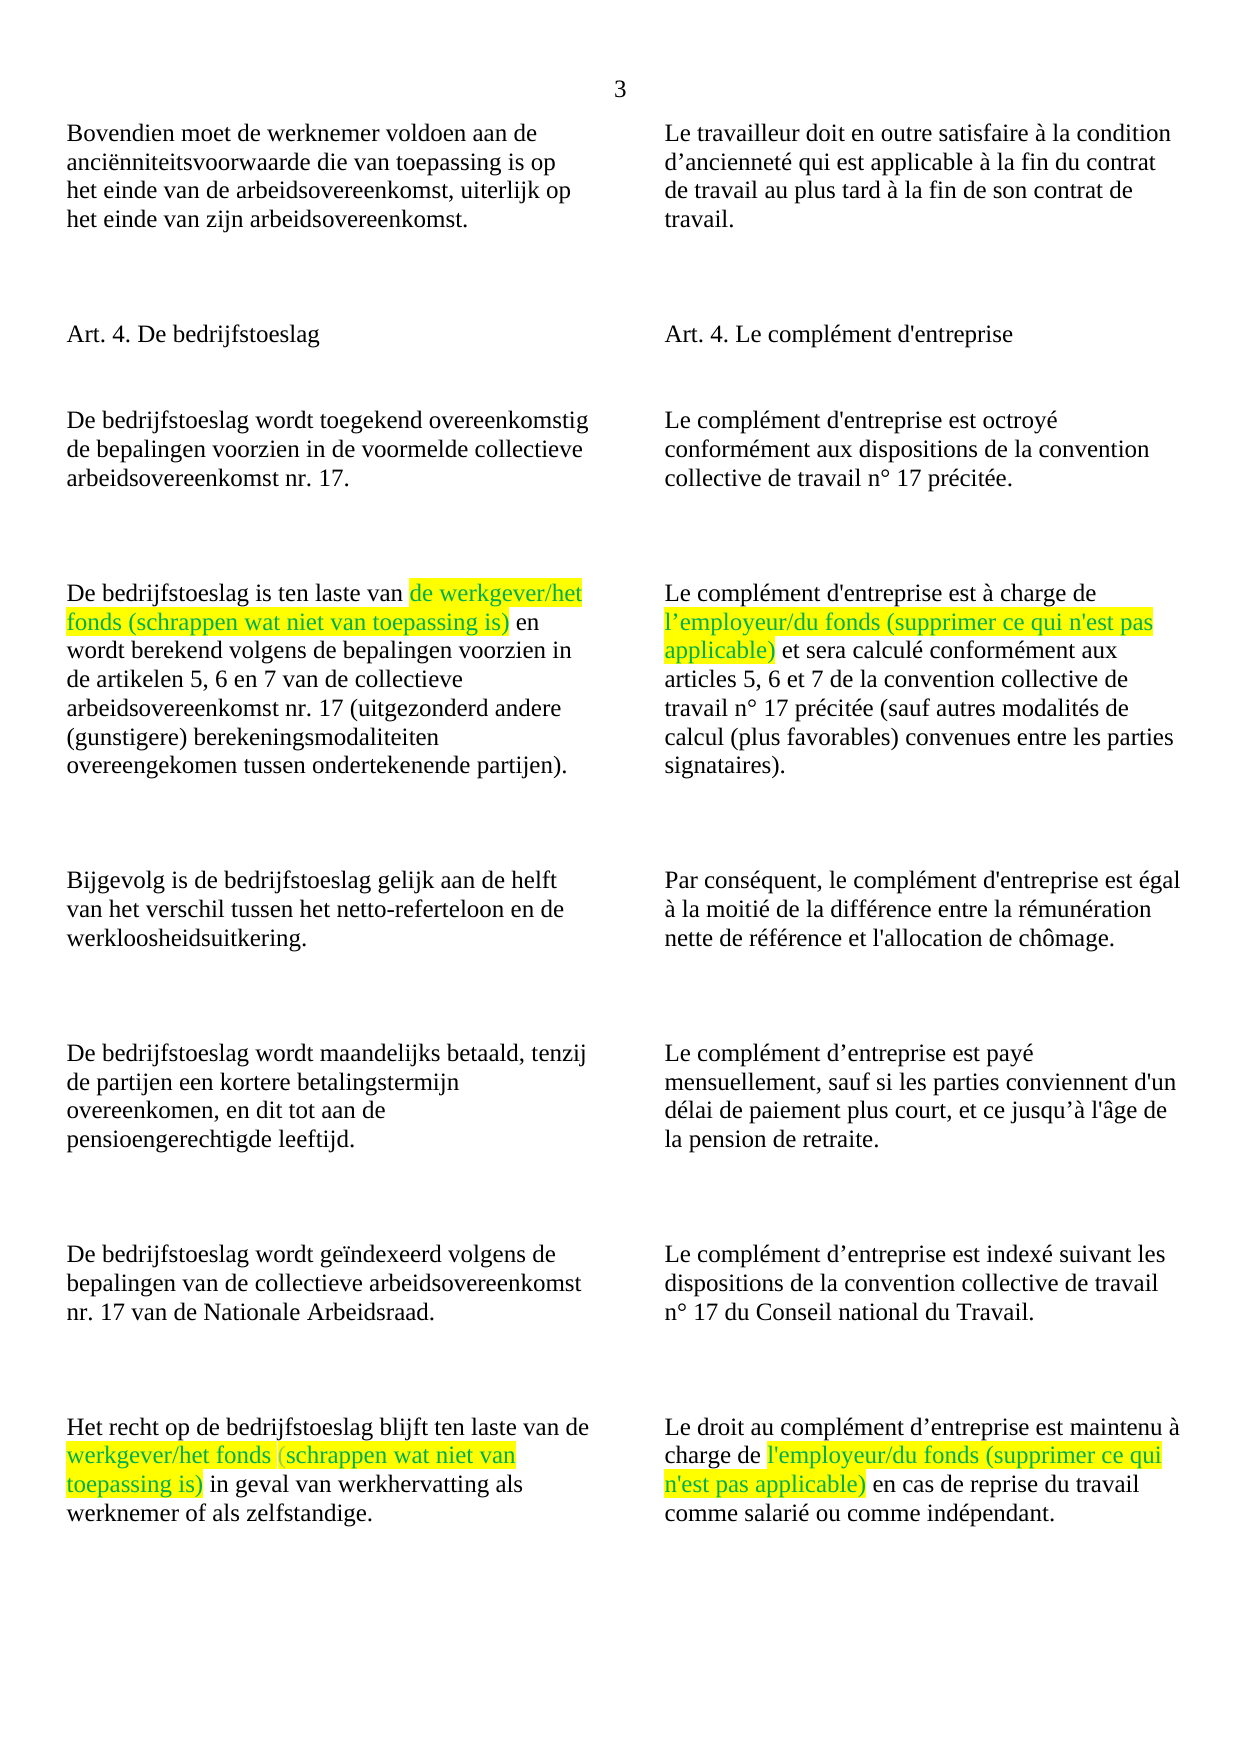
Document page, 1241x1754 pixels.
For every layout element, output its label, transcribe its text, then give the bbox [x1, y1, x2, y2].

table_cell De bedrijfstoeslag wordt geïndexeerd volgens de bepalingen van de collectieve arbeidsovereenkomst nr. 17 van de Nationale Arbeidsraad. [59, 1239, 627, 1412]
table_cell De bedrijfstoeslag is ten laste van de werkgever/het fonds (schrappen wat niet van toepassing is) en wordt berekend volgens de bepalingen voorzien in de artikelen 5, 6 en 7 van de collectieve arbeidsovereenkomst nr. 17 (uitgezonderd andere (gunstigere) berekeningsmodaliteiten overeengekomen tussen ondertekenende partijen). [59, 578, 627, 866]
table_cell De bedrijfstoeslag wordt toegekend overeenkomstig de bepalingen voorzien in de voormelde collectieve arbeidsovereenkomst nr. 17. [59, 406, 627, 578]
table_cell Art. 4. Le complément d'entreprise [628, 319, 1188, 406]
table_cell Par conséquent, le complément d'entreprise est égal à la moitié de la différence entre la rémunération nette de référence et l'allocation de chômage. [628, 866, 1188, 1038]
table_cell De bedrijfstoeslag wordt maandelijks betaald, tenzij de partijen een kortere betalingstermijn overeenkomen, en dit tot aan de pensioengerechtigde leeftijd. [59, 1038, 627, 1239]
table_cell Le complément d'entreprise est octroyé conformément aux dispositions de la convention collective de travail n° 17 précitée. [628, 406, 1188, 578]
table_cell Le travailleur doit en outre satisfaire à la condition d’ancienneté qui est applicable à la fin du contrat de travail au plus tard à la fin de son contrat de travail. [628, 118, 1188, 319]
table_cell Le complément d’entreprise est indexé suivant les dispositions de la convention collective de travail n° 17 du Conseil national du Travail. [628, 1239, 1188, 1412]
table_cell Bovendien moet de werknemer voldoen aan de anciënniteitsvoorwaarde die van toepassing is op het einde van de arbeidsovereenkomst, uiterlijk op het einde van zijn arbeidsovereenkomst. [59, 118, 627, 319]
table_cell Le complément d'entreprise est à charge de l’employeur/du fonds (supprimer ce qui n'est pas applicable) et sera calculé conformément aux articles 5, 6 et 7 de la convention collective de travail n° 17 précitée (sauf autres modalités de calcul (plus favorables) convenues entre les parties signataires). [628, 578, 1188, 866]
table_cell Het recht op de bedrijfstoeslag blijft ten laste van de werkgever/het fonds (schrappen wat niet van toepassing is) in geval van werkhervatting als werknemer of als zelfstandige. [59, 1412, 627, 1613]
table_cell Le complément d’entreprise est payé mensuellement, sauf si les parties conviennent d'un délai de paiement plus court, et ce jusqu’à l'âge de la pension de retraite. [628, 1038, 1188, 1239]
table_cell Le droit au complément d’entreprise est maintenu à charge de l'employeur/du fonds (supprimer ce qui n'est pas applicable) en cas de reprise du travail comme salarié ou comme indépendant. [628, 1412, 1188, 1613]
table_cell Art. 4. De bedrijfstoeslag [59, 319, 627, 406]
table_cell Bijgevolg is de bedrijfstoeslag gelijk aan de helft van het verschil tussen het netto-referteloon en de werkloosheidsuitkering. [59, 866, 627, 1038]
